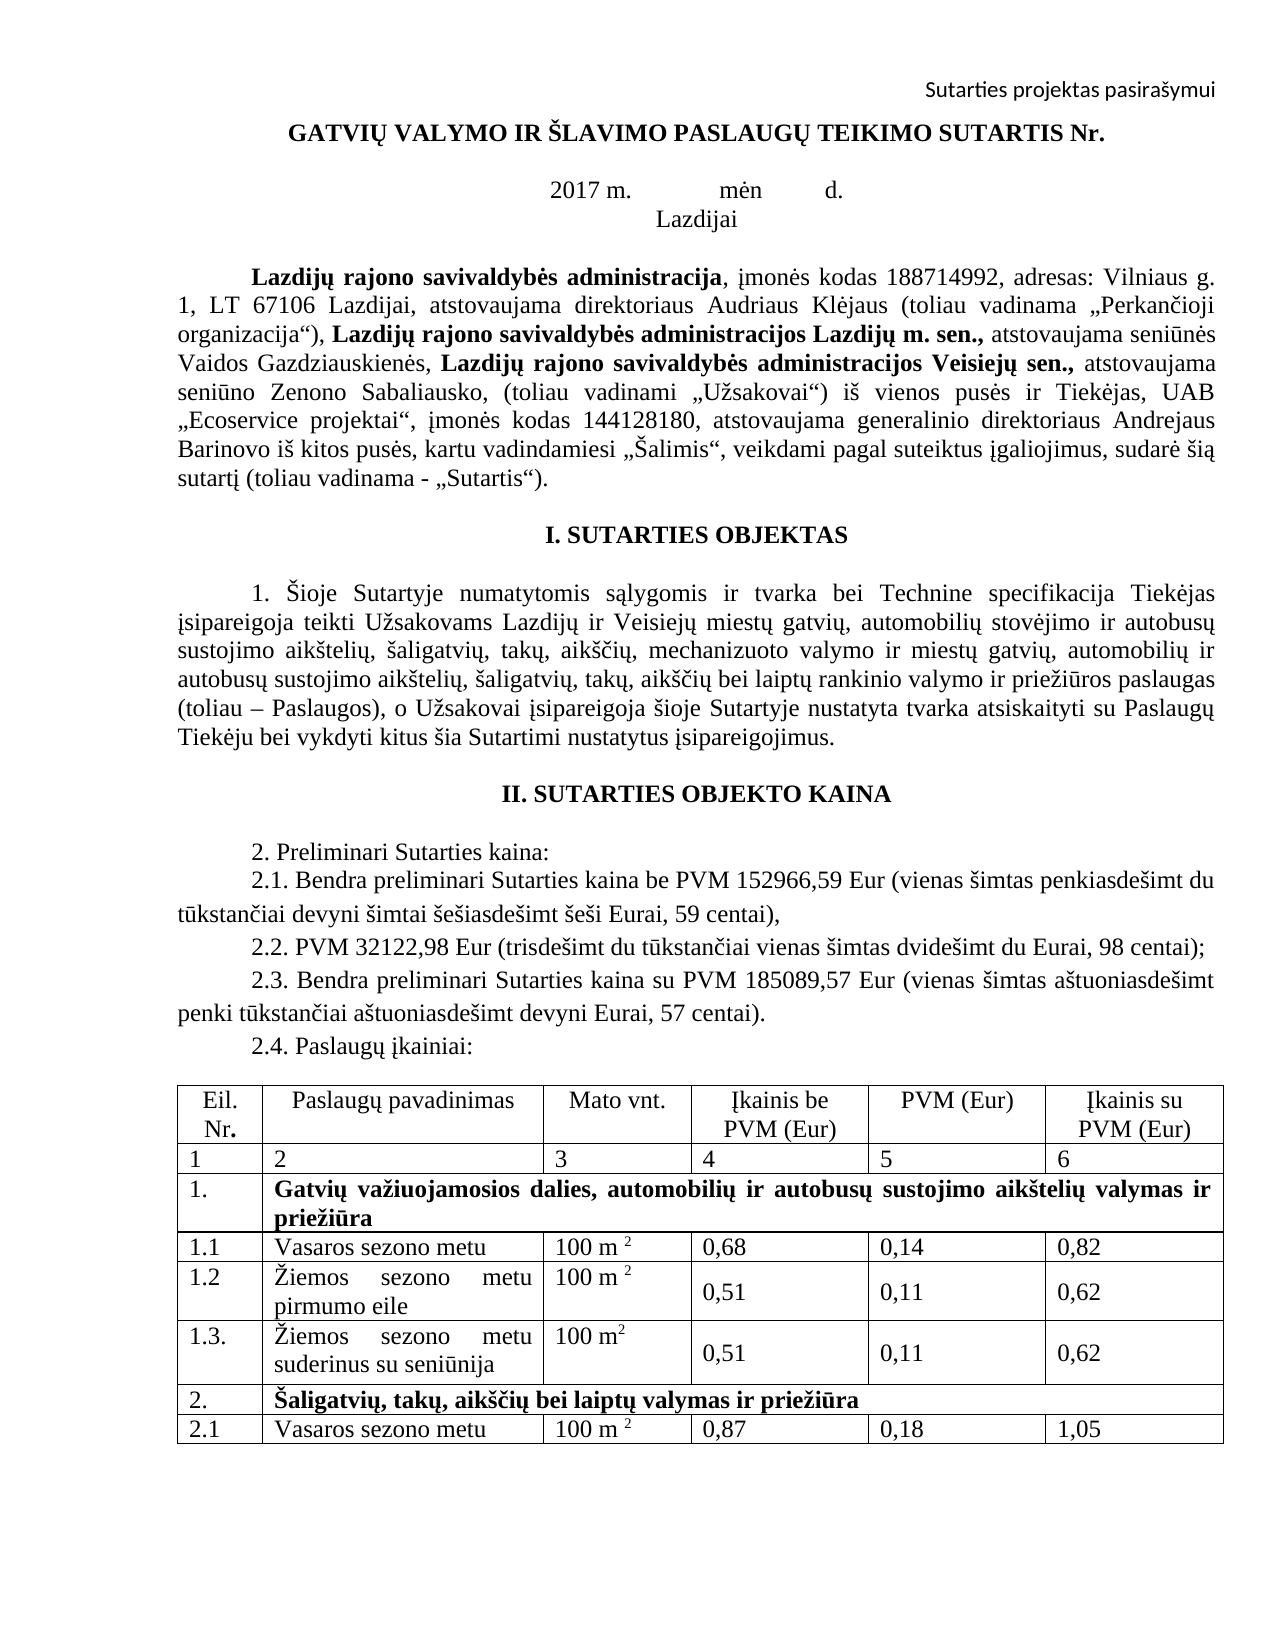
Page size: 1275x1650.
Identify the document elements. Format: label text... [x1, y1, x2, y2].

table_cell 100 m 2 [544, 1233, 691, 1261]
table_cell 0,82 [1046, 1233, 1223, 1261]
text 2.4. Paslaugų įkainiai: [177, 1031, 1216, 1059]
table_cell 2. [178, 1385, 262, 1413]
text 2.3. Bendra preliminari Sutarties kaina su PVM 185089,57 Eur (vienas šimtas aštuoniasdešimt penki tūkstančiai aštuoniasdešimt devyni Eurai, 57 centai). [177, 965, 1216, 1026]
table_cell 1,05 [1046, 1415, 1223, 1443]
text Lazdijai [177, 204, 1216, 233]
table_cell 1.3. [178, 1321, 262, 1384]
table_cell 0,11 [869, 1262, 1045, 1320]
table_cell 1 [178, 1144, 262, 1173]
table_cell 0,11 [869, 1321, 1045, 1384]
table_header Įkainis be PVM (Eur) [692, 1086, 868, 1143]
table_header Paslaugų pavadinimas [263, 1086, 543, 1143]
table_header Eil. Nr. [178, 1086, 262, 1143]
table_cell Vasaros sezono metu [263, 1415, 543, 1443]
table_cell 0,68 [692, 1233, 868, 1261]
table_cell 100 m 2 [544, 1415, 691, 1443]
text 1. Šioje Sutartyje numatytomis sąlygomis ir tvarka bei Technine specifikacija Tiekėjas įsipareigoja teikti Užsakovams Lazdijų ir Veisiejų miestų gatvių, automobilių stovėjimo ir autobusų sustojimo aikštelių, šaligatvių, takų, aikščių, mechanizuoto valymo ir miestų gatvių, automobilių ir autobusų sustojimo aikštelių, šaligatvių, takų, aikščių bei laiptų rankinio valymo ir priežiūros paslaugas (toliau – Paslaugos), o Užsakovai įsipareigoja šioje Sutartyje nustatyta tvarka atsiskaityti su Paslaugų Tiekėju bei vykdyti kitus šia Sutartimi nustatytus įsipareigojimus. [177, 578, 1216, 751]
table_header PVM (Eur) [869, 1086, 1045, 1143]
text GATVIŲ VALYMO IR ŠLAVIMO PASLAUGŲ TEIKIMO SUTARTIS Nr. [177, 118, 1216, 147]
table_cell 0,18 [869, 1415, 1045, 1443]
table_cell Žiemos sezono metu pirmumo eile [263, 1262, 543, 1320]
table_cell 1. [178, 1174, 262, 1231]
table_cell 100 m 2 [544, 1262, 691, 1320]
text 2017 m. mėn d. [177, 176, 1216, 204]
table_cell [263, 1321, 543, 1384]
table_cell 2 [263, 1144, 543, 1173]
table_cell 1.1 [178, 1233, 262, 1261]
table_cell 0,51 [692, 1321, 868, 1384]
table_cell 1.2 [178, 1262, 262, 1320]
table_header Įkainis su PVM (Eur) [1046, 1086, 1223, 1143]
table_cell 3 [544, 1144, 691, 1173]
text 2.2. PVM 32122,98 Eur (trisdešimt du tūkstančiai vienas šimtas dvidešimt du Eurai, 98 centai); [177, 932, 1216, 960]
table_cell 0,51 [692, 1262, 868, 1320]
table_header Mato vnt. [544, 1086, 691, 1143]
text I. SUTARTIES OBJEKTAS [177, 521, 1216, 549]
table_cell Šaligatvių, takų, aikščių bei laiptų valymas ir priežiūra [263, 1385, 1223, 1413]
table_cell 0,62 [1046, 1262, 1223, 1320]
table_cell Gatvių važiuojamosios dalies, automobilių ir autobusų sustojimo aikštelių valymas ir priežiūra [263, 1174, 1223, 1231]
table_cell 2.1 [178, 1415, 262, 1443]
table_cell 0,14 [869, 1233, 1045, 1261]
table_cell 100 m2 [544, 1321, 691, 1384]
table_cell 0,62 [1046, 1321, 1223, 1384]
table_cell 0,87 [692, 1415, 868, 1443]
table_cell 4 [692, 1144, 868, 1173]
table_cell 5 [869, 1144, 1045, 1173]
text 2. Preliminari Sutarties kaina: [177, 837, 1216, 866]
text II. SUTARTIES OBJEKTO KAINA [177, 779, 1216, 808]
text 2.1. Bendra preliminari Sutarties kaina be PVM 152966,59 Eur (vienas šimtas penkiasdešimt du tūkstančiai devyni šimtai šešiasdešimt šeši Eurai, 59 centai), [177, 866, 1216, 927]
table_cell Vasaros sezono metu [263, 1233, 543, 1261]
table_cell 6 [1046, 1144, 1223, 1173]
text Lazdijų rajono savivaldybės administracija, įmonės kodas 188714992, adresas: Vilniaus g. 1, LT 67106 Lazdijai, atstovaujama direktoriaus Audriaus Klėjaus (toliau vadinama „Perkančioji organizacija“), Lazdijų rajono savivaldybės administracijos Lazdijų m. sen., atstovaujama seniūnės Vaidos Gazdziauskienės, Lazdijų rajono savivaldybės administracijos Veisiejų sen., atstovaujama seniūno Zenono Sabaliausko, (toliau vadinami „Užsakovai“) iš vienos pusės ir Tiekėjas, UAB „Ecoservice projektai“, įmonės kodas 144128180, atstovaujama generalinio direktoriaus Andrejaus Barinovo iš kitos pusės, kartu vadindamiesi „Šalimis“, veikdami pagal suteiktus įgaliojimus, sudarė šią sutartį (toliau vadinama - „Sutartis“). [177, 262, 1216, 492]
